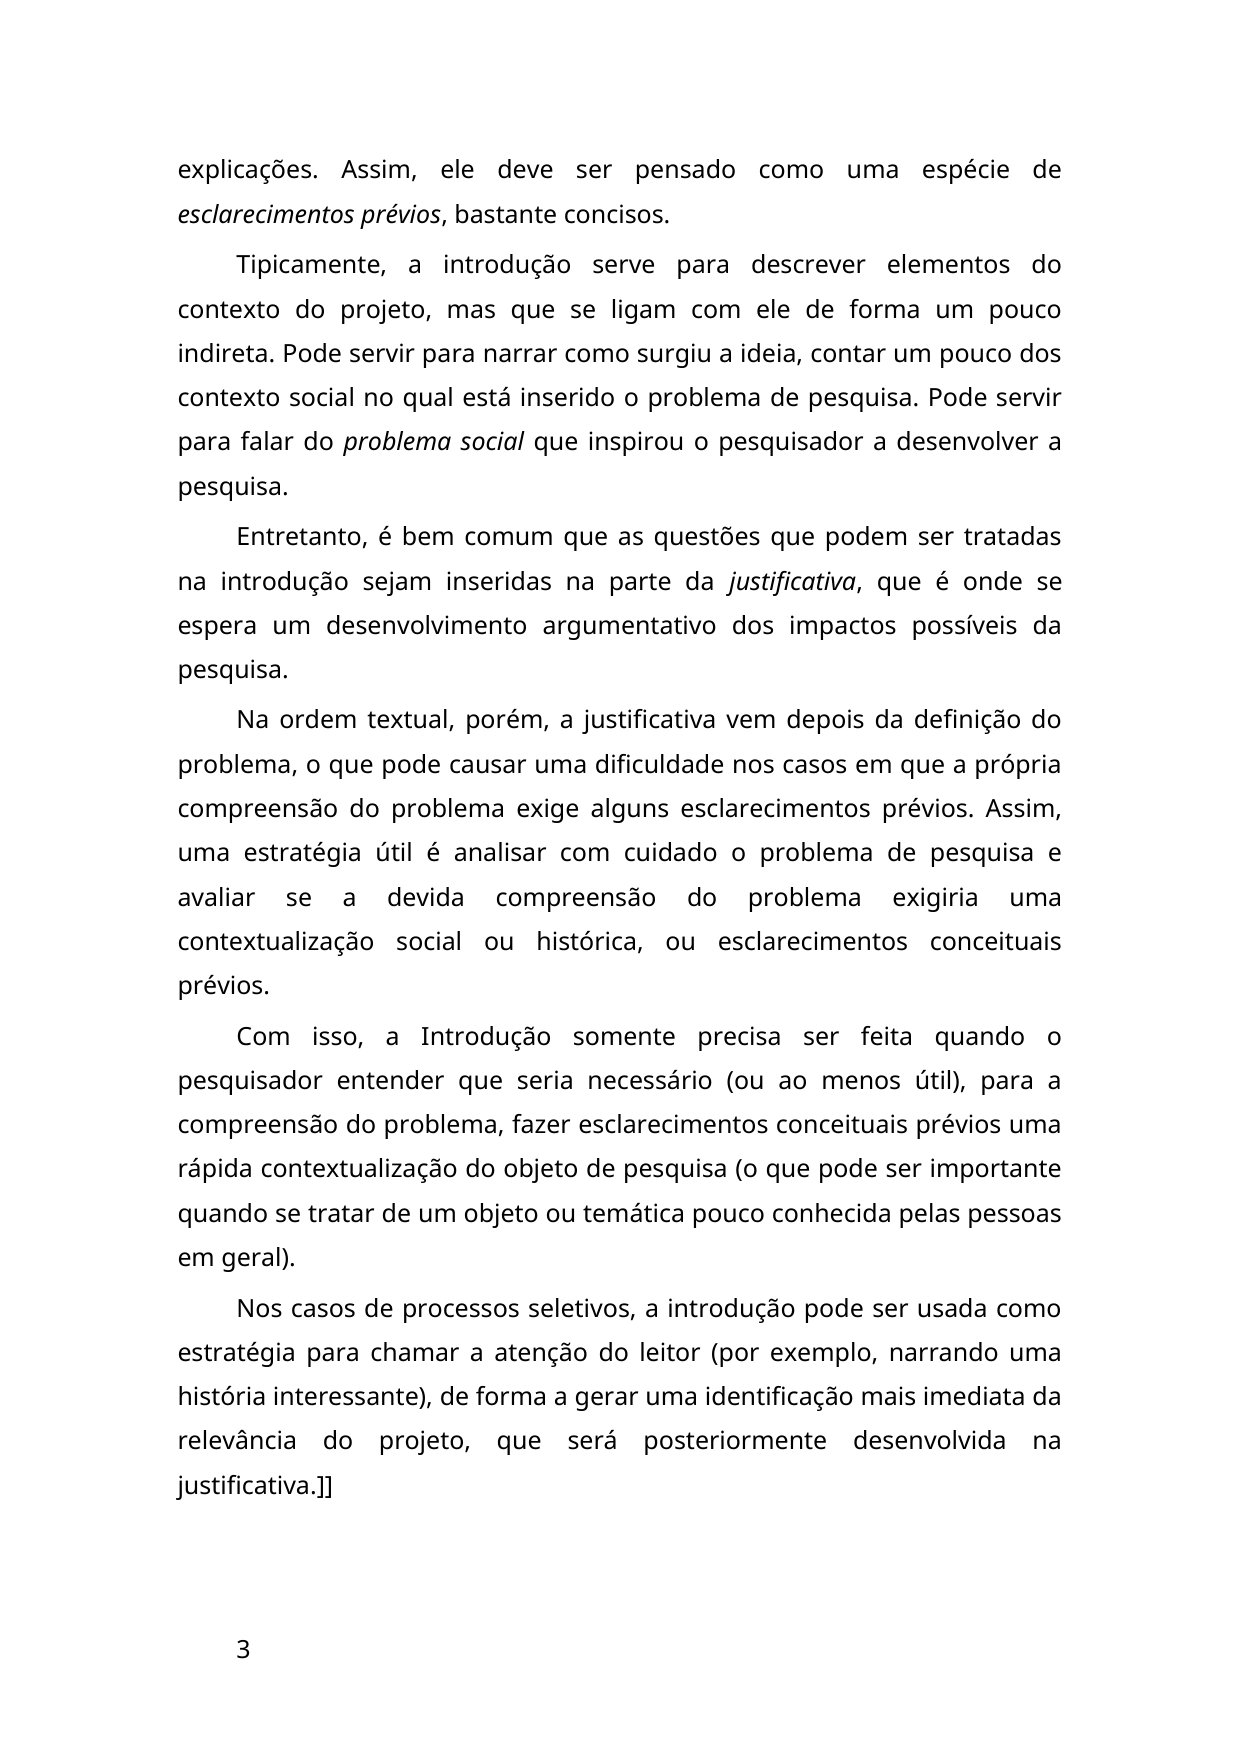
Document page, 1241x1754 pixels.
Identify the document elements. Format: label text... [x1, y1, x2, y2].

text Com isso, a Introdução somente precisa ser feita quando o pesquisador entender que seria necessário (ou ao menos útil), para a compreensão do problema, fazer esclarecimentos conceituais prévios uma rápida contextualização do objeto de pesquisa (o que pode ser importante quando se tratar de um objeto ou temática pouco conhecida pelas pessoas em geral). [177, 1018, 1063, 1274]
text Entretanto, é bem comum que as questões que podem ser tratadas na introdução sejam inseridas na parte da justificativa, que é onde se espera um desenvolvimento argumentativo dos impactos possíveis da pesquisa. [177, 519, 1063, 686]
text Tipicamente, a introdução serve para descrever elementos do contexto do projeto, mas que se ligam com ele de forma um pouco indireta. Pode servir para narrar como surgiu a ideia, contar um pouco dos contexto social no qual está inserido o problema de pesquisa. Pode servir para falar do problema social que inspirou o pesquisador a desenvolver a pesquisa. [177, 247, 1063, 502]
text Nos casos de processos seletivos, a introdução pode ser usada como estratégia para chamar a atenção do leitor (por exemplo, narrando uma história interessante), de forma a gerar uma identificação mais imediata da relevância do projeto, que será posteriormente desenvolvida na justificativa.]] [177, 1290, 1063, 1501]
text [177, 152, 1063, 231]
text Na ordem textual, porém, a justificativa vem depois da definição do problema, o que pode causar uma dificuldade nos casos em que a própria compreensão do problema exige alguns esclarecimentos prévios. Assim, uma estratégia útil é analisar com cuidado o problema de pesquisa e avaliar se a devida compreensão do problema exigiria uma contextualização social ou histórica, ou esclarecimentos conceituais prévios. [177, 702, 1063, 1002]
